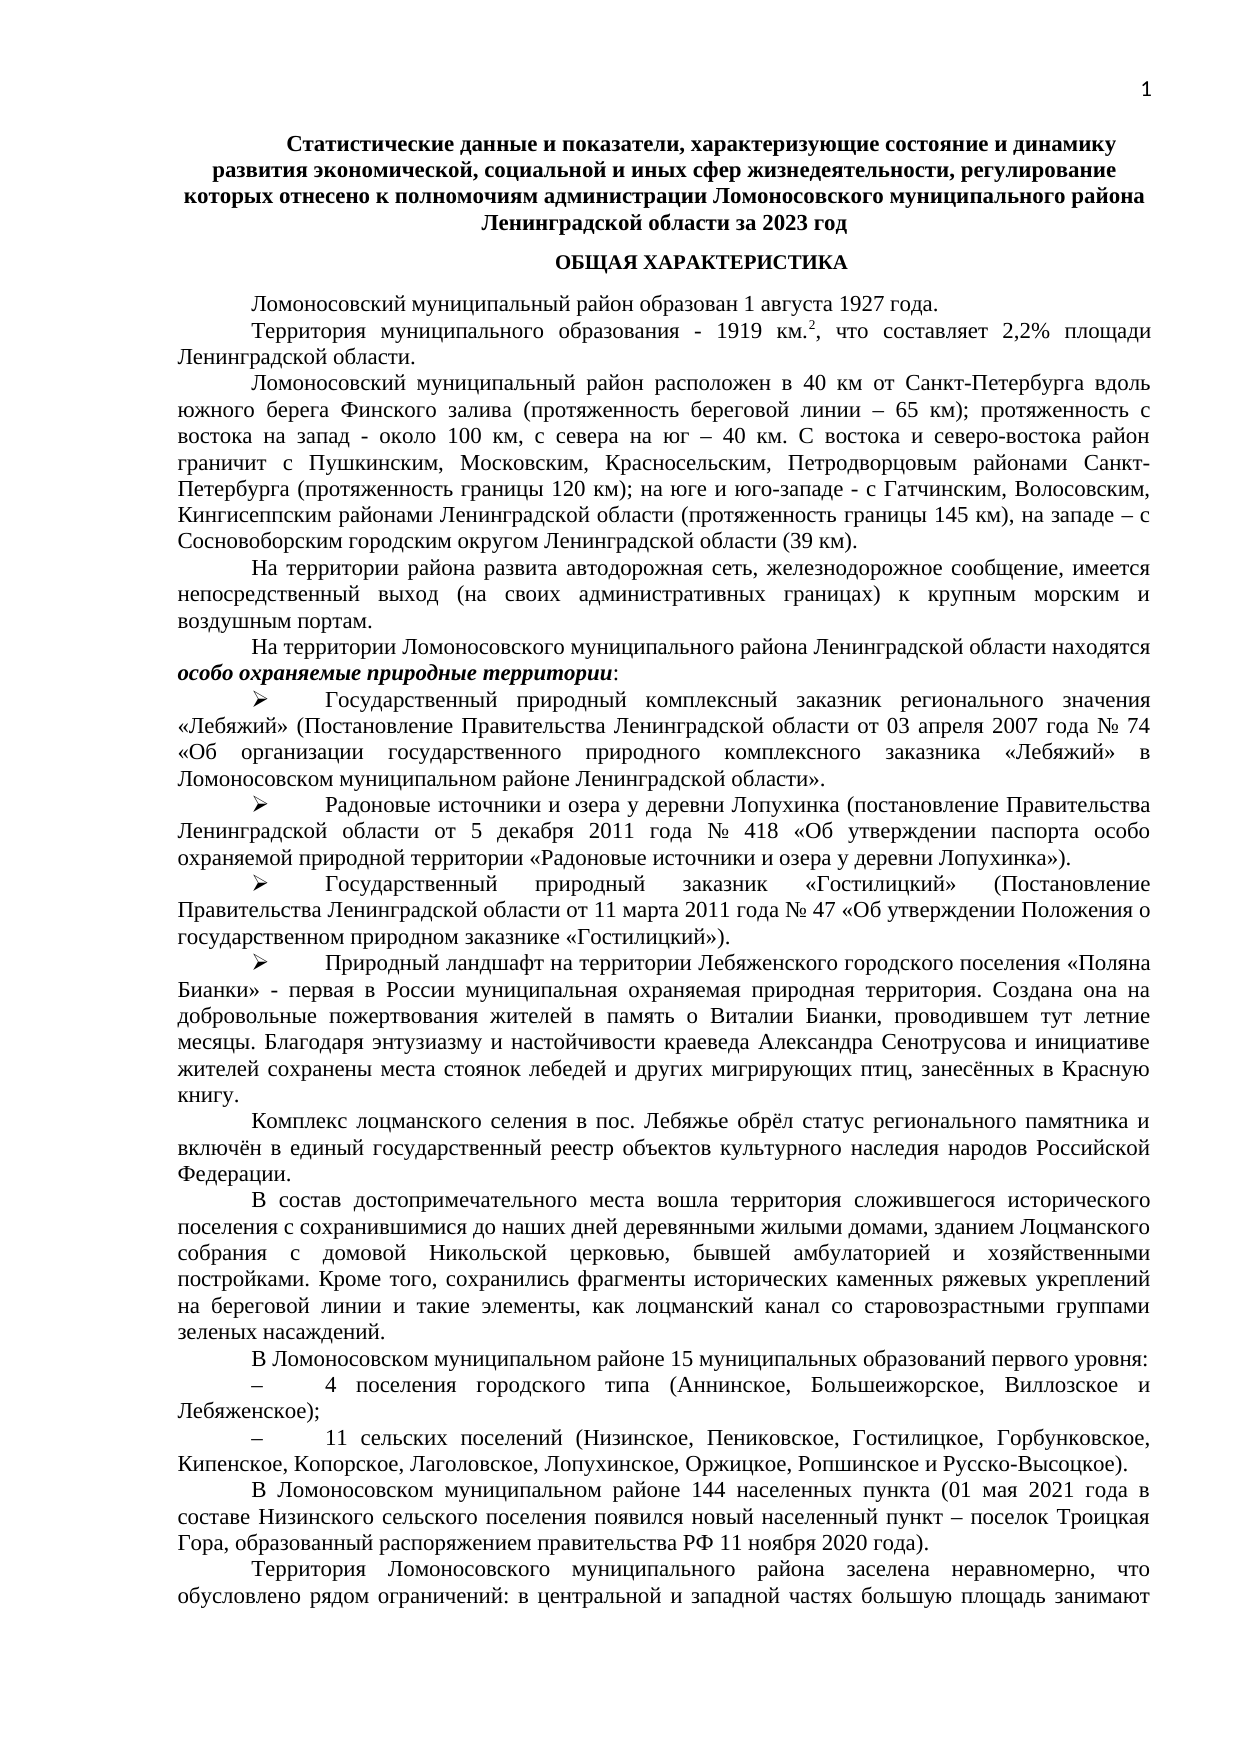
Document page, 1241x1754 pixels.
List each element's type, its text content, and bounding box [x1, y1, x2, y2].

text На территории Ломоносовского муниципального района Ленинградской области находятся особо охраняемые природные территории: [177, 633, 1152, 686]
list Государственный природный заказник «Гостилицкий» (Постановление Правительства Ленинградской области от 11 марта 2011 года № 47 «Об утверждении Положения о государственном природном заказнике «Гостилицкий»). [177, 870, 1152, 949]
text В Ломоносовском муниципальном районе 15 муниципальных образований первого уровня: [177, 1344, 1152, 1371]
text Ломоносовский муниципальный район расположен в 40 км от Санкт-Петербурга вдоль южного берега Финского залива (протяженность береговой линии – 65 км); протяженность с востока на запад - около 100 км, с севера на юг – 40 км. С востока и северо-востока район граничит с Пушкинским, Московским, Красносельским, Петродворцовым районами Санкт-Петербурга (протяженность границы 120 км); на юге и юго-западе - с Гатчинским, Волосовским, Кингисеппским районами Ленинградской области (протяженность границы 145 км), на западе – с Сосновоборским городским округом Ленинградской области (39 км). [177, 369, 1152, 554]
list Радоновые источники и озера у деревни Лопухинка (постановление Правительства Ленинградской области от 5 декабря 2011 года № 418 «Об утверждении паспорта особо охраняемой природной территории «Радоновые источники и озера у деревни Лопухинка»). [177, 791, 1152, 870]
text Территория муниципального образования - 1919 км.2, что составляет 2,2% площади Ленинградской области. [177, 317, 1152, 369]
text На территории района развита автодорожная сеть, железнодорожное сообщение, имеется непосредственный выход (на своих административных границах) к крупным морским и воздушным портам. [177, 554, 1152, 633]
text В Ломоносовском муниципальном районе 144 населенных пункта (01 мая 2021 года в составе Низинского сельского поселения появился новый населенный пункт – поселок Троицкая Гора, образованный распоряжением правительства РФ 11 ноября 2020 года). [177, 1476, 1152, 1555]
list Природный ландшафт на территории Лебяженского городского поселения «Поляна Бианки» - первая в России муниципальная охраняемая природная территория. Создана она на добровольные пожертвования жителей в память о Виталии Бианки, проводившем тут летние месяцы. Благодаря энтузиазму и настойчивости краеведа Александра Сенотрусова и инициативе жителей сохранены места стоянок лебедей и других мигрирующих птиц, занесённых в Красную книгу. [177, 949, 1152, 1107]
list 11 сельских поселений (Низинское, Пениковское, Гостилицкое, Горбунковское, Кипенское, Копорское, Лаголовское, Лопухинское, Оржицкое, Ропшинское и Русско-Высоцкое). [177, 1424, 1152, 1476]
text Комплекс лоцманского селения в пос. Лебяжье обрёл статус регионального памятника и включён в единый государственный реестр объектов культурного наследия народов Российской Федерации. [177, 1107, 1152, 1186]
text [177, 1555, 1152, 1608]
text Ломоносовский муниципальный район образован 1 августа 1927 года. [177, 290, 1152, 317]
list 4 поселения городского типа (Аннинское, Большеижорское, Виллозское и Лебяженское); [177, 1371, 1152, 1424]
list Государственный природный комплексный заказник регионального значения «Лебяжий» (Постановление Правительства Ленинградской области от 03 апреля 2007 года № 74 «Об организации государственного природного комплексного заказника «Лебяжий» в Ломоносовском муниципальном районе Ленинградской области». [177, 686, 1152, 791]
text В состав достопримечательного места вошла территория сложившегося исторического поселения с сохранившимися до наших дней деревянными жилыми домами, зданием Лоцманского собрания с домовой Никольской церковью, бывшей амбулаторией и хозяйственными постройками. Кроме того, сохранились фрагменты исторических каменных ряжевых укреплений на береговой линии и такие элементы, как лоцманский канал со старовозрастными группами зеленых насаждений. [177, 1186, 1152, 1344]
text Статистические данные и показатели, характеризующие состояние и динамику развития экономической, социальной и иных сфер жизнедеятельности, регулирование которых отнесено к полномочиям администрации Ломоносовского муниципального района Ленинградской области за 2023 год [177, 130, 1152, 235]
text ОБЩАЯ ХАРАКТЕРИСТИКА [177, 249, 1152, 274]
